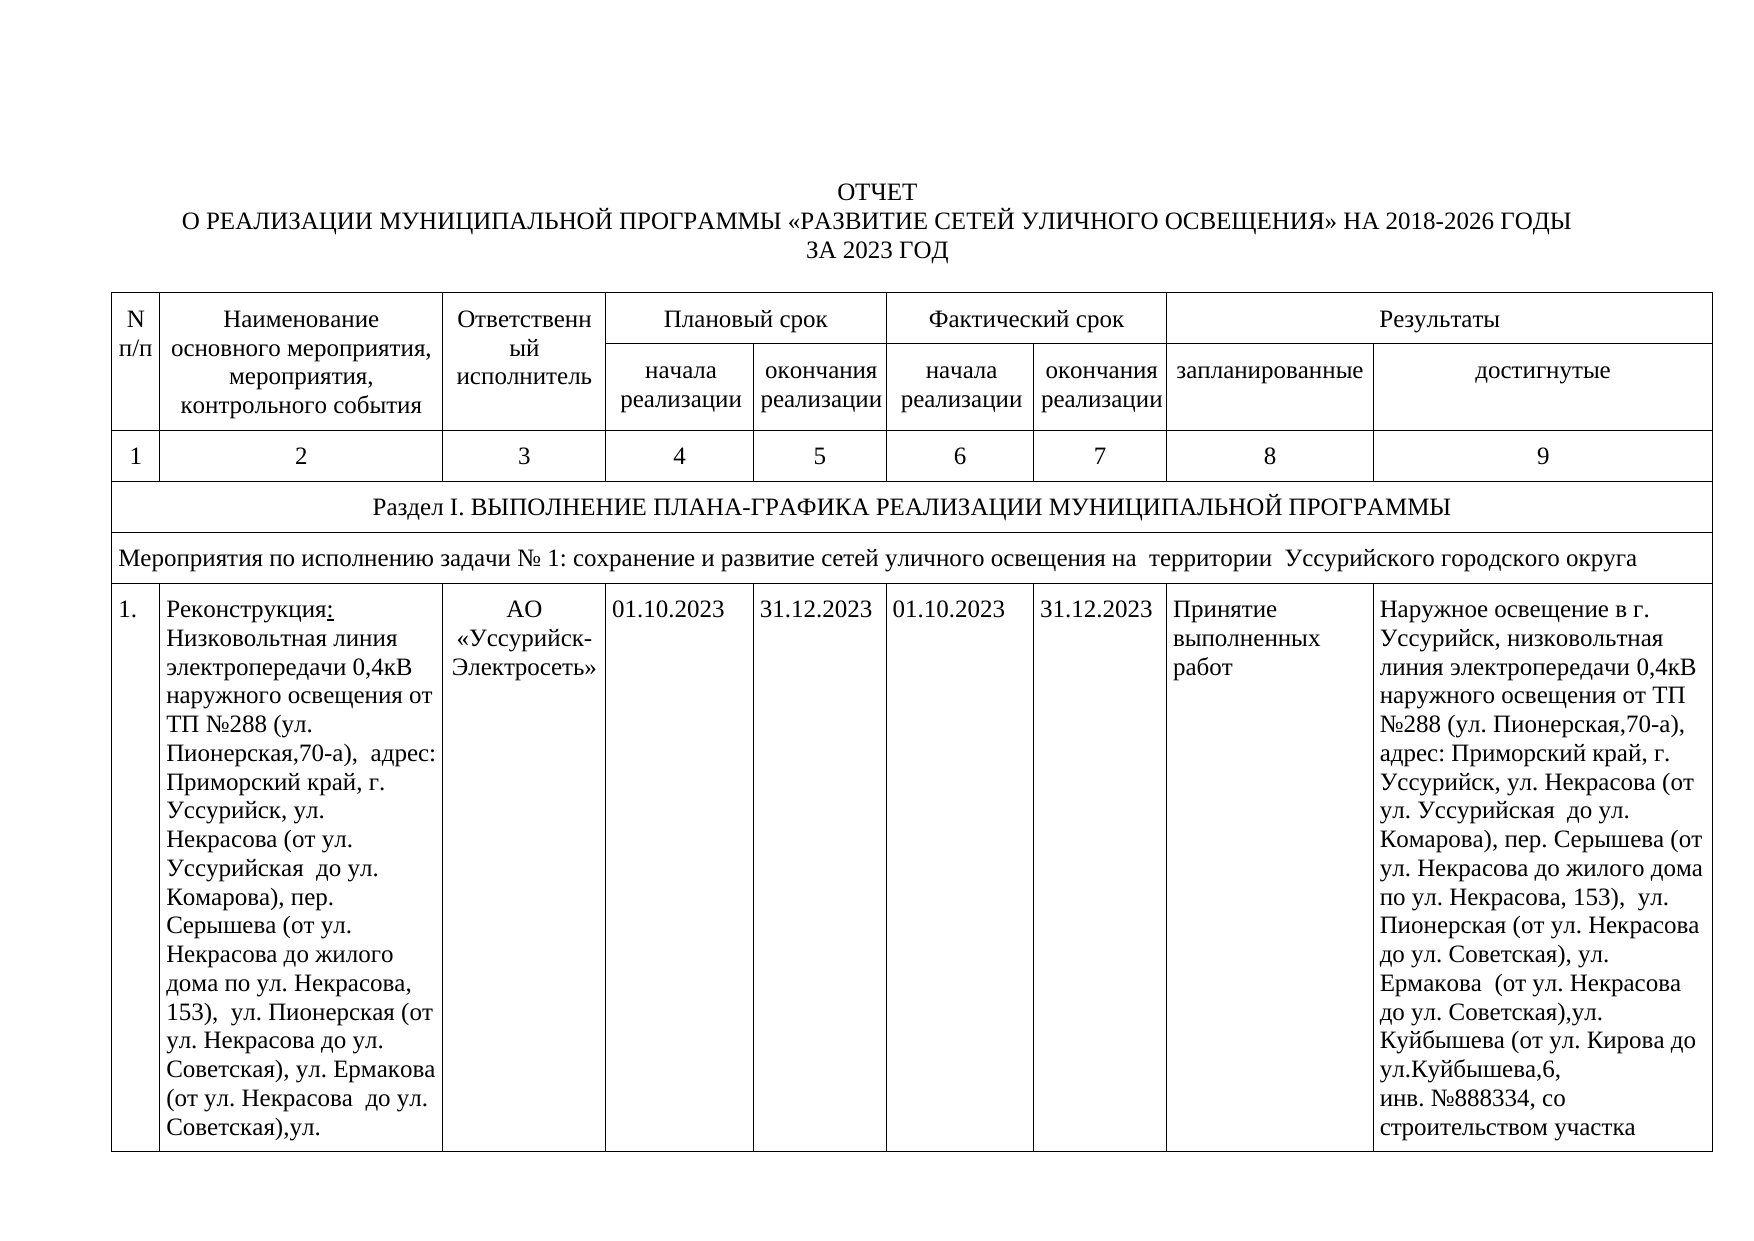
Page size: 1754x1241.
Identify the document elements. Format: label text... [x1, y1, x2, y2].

table_cell Мероприятия по исполнению задачи № 1: сохранение и развитие сетей уличного освещения на территории Уссурийского городского округа [112, 533, 1712, 583]
table_cell окончания реализации [1034, 344, 1166, 429]
table_cell Раздел I. ВЫПОЛНЕНИЕ ПЛАНА-ГРАФИКА РЕАЛИЗАЦИИ МУНИЦИПАЛЬНОЙ ПРОГРАММЫ [112, 482, 1712, 532]
text ОТЧЕТ [118, 177, 1636, 206]
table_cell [160, 584, 442, 1151]
table_cell 1. [112, 584, 159, 1151]
table_header Результаты [1167, 293, 1712, 343]
table_cell 7 [1034, 431, 1166, 481]
table_cell запланированные [1167, 344, 1373, 429]
table_cell 6 [887, 431, 1033, 481]
table_cell начала реализации [887, 344, 1033, 429]
text О РЕАЛИЗАЦИИ МУНИЦИПАЛЬНОЙ ПРОГРАММЫ «РАЗВИТИЕ СЕТЕЙ УЛИЧНОГО ОСВЕЩЕНИЯ» НА 2018-2026 ГОДЫ [118, 206, 1636, 235]
table_header Наименование основного мероприятия, мероприятия, контрольного события [160, 293, 442, 429]
table_cell 5 [754, 431, 886, 481]
table_header N п/п [112, 293, 159, 429]
table_header Фактический срок [887, 293, 1166, 343]
table_cell 3 [443, 431, 605, 481]
table_cell начала реализации [606, 344, 753, 429]
table_cell 01.10.2023 [606, 584, 753, 1151]
table_header Плановый срок [606, 293, 886, 343]
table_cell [1374, 584, 1712, 1151]
table_cell 31.12.2023 [754, 584, 886, 1151]
table_cell 8 [1167, 431, 1373, 481]
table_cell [1167, 584, 1373, 1151]
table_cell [443, 584, 605, 1151]
table_cell 01.10.2023 [887, 584, 1033, 1151]
table_cell 4 [606, 431, 753, 481]
table_cell достигнутые [1374, 344, 1712, 429]
text ЗА 2023 ГОД [118, 235, 1636, 263]
table_cell окончания реализации [754, 344, 886, 429]
table_cell 31.12.2023 [1034, 584, 1166, 1151]
table_cell 1 [112, 431, 159, 481]
table_cell 9 [1374, 431, 1712, 481]
table_cell 2 [160, 431, 442, 481]
table_header Ответственный исполнитель [443, 293, 605, 429]
